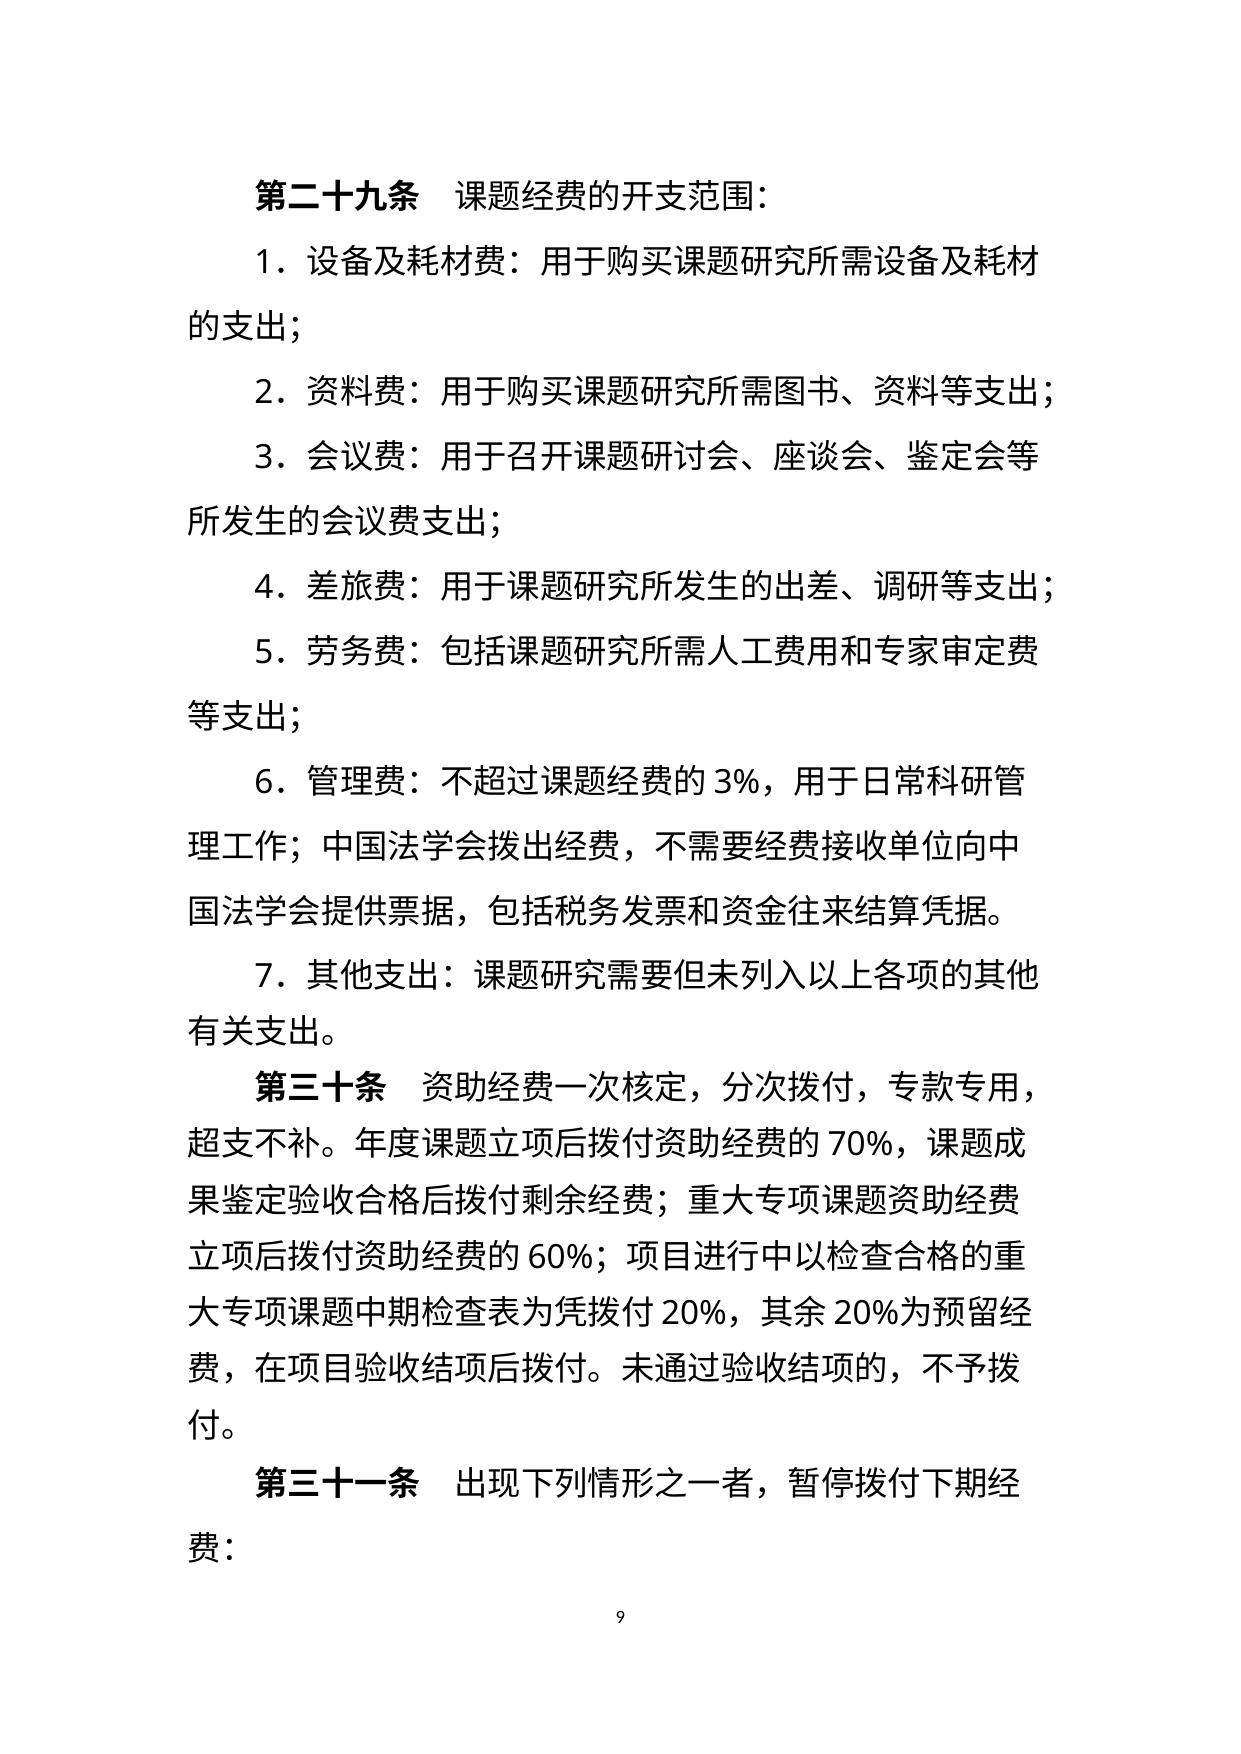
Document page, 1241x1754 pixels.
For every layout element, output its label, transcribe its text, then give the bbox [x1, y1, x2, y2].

text 3．会议费：用于召开课题研讨会、座谈会、鉴定会等所发生的会议费支出； [187, 422, 1053, 552]
text 6．管理费：不超过课题经费的3%，用于日常科研管理工作；中国法学会拨出经费，不需要经费接收单位向中国法学会提供票据，包括税务发票和资金往来结算凭据。 [187, 747, 1053, 942]
text 2．资料费：用于购买课题研究所需图书、资料等支出； [187, 357, 1053, 422]
text 7．其他支出：课题研究需要但未列入以上各项的其他有关支出。 [187, 942, 1053, 1054]
text 1．设备及耗材费：用于购买课题研究所需设备及耗材的支出； [187, 227, 1053, 357]
text 5．劳务费：包括课题研究所需人工费用和专家审定费等支出； [187, 617, 1053, 747]
text 第二十九条 课题经费的开支范围： [187, 162, 1053, 227]
text 第三十条 资助经费一次核定，分次拨付，专款专用，超支不补。年度课题立项后拨付资助经费的70%，课题成果鉴定验收合格后拨付剩余经费；重大专项课题资助经费立项后拨付资助经费的60%；项目进行中以检查合格的重大专项课题中期检查表为凭拨付20%，其余20%为预留经费，在项目验收结项后拨付。未通过验收结项的，不予拨付。 [187, 1054, 1053, 1448]
text 第三十一条 出现下列情形之一者，暂停拨付下期经费： [187, 1448, 1053, 1578]
text 4．差旅费：用于课题研究所发生的出差、调研等支出； [187, 552, 1053, 617]
